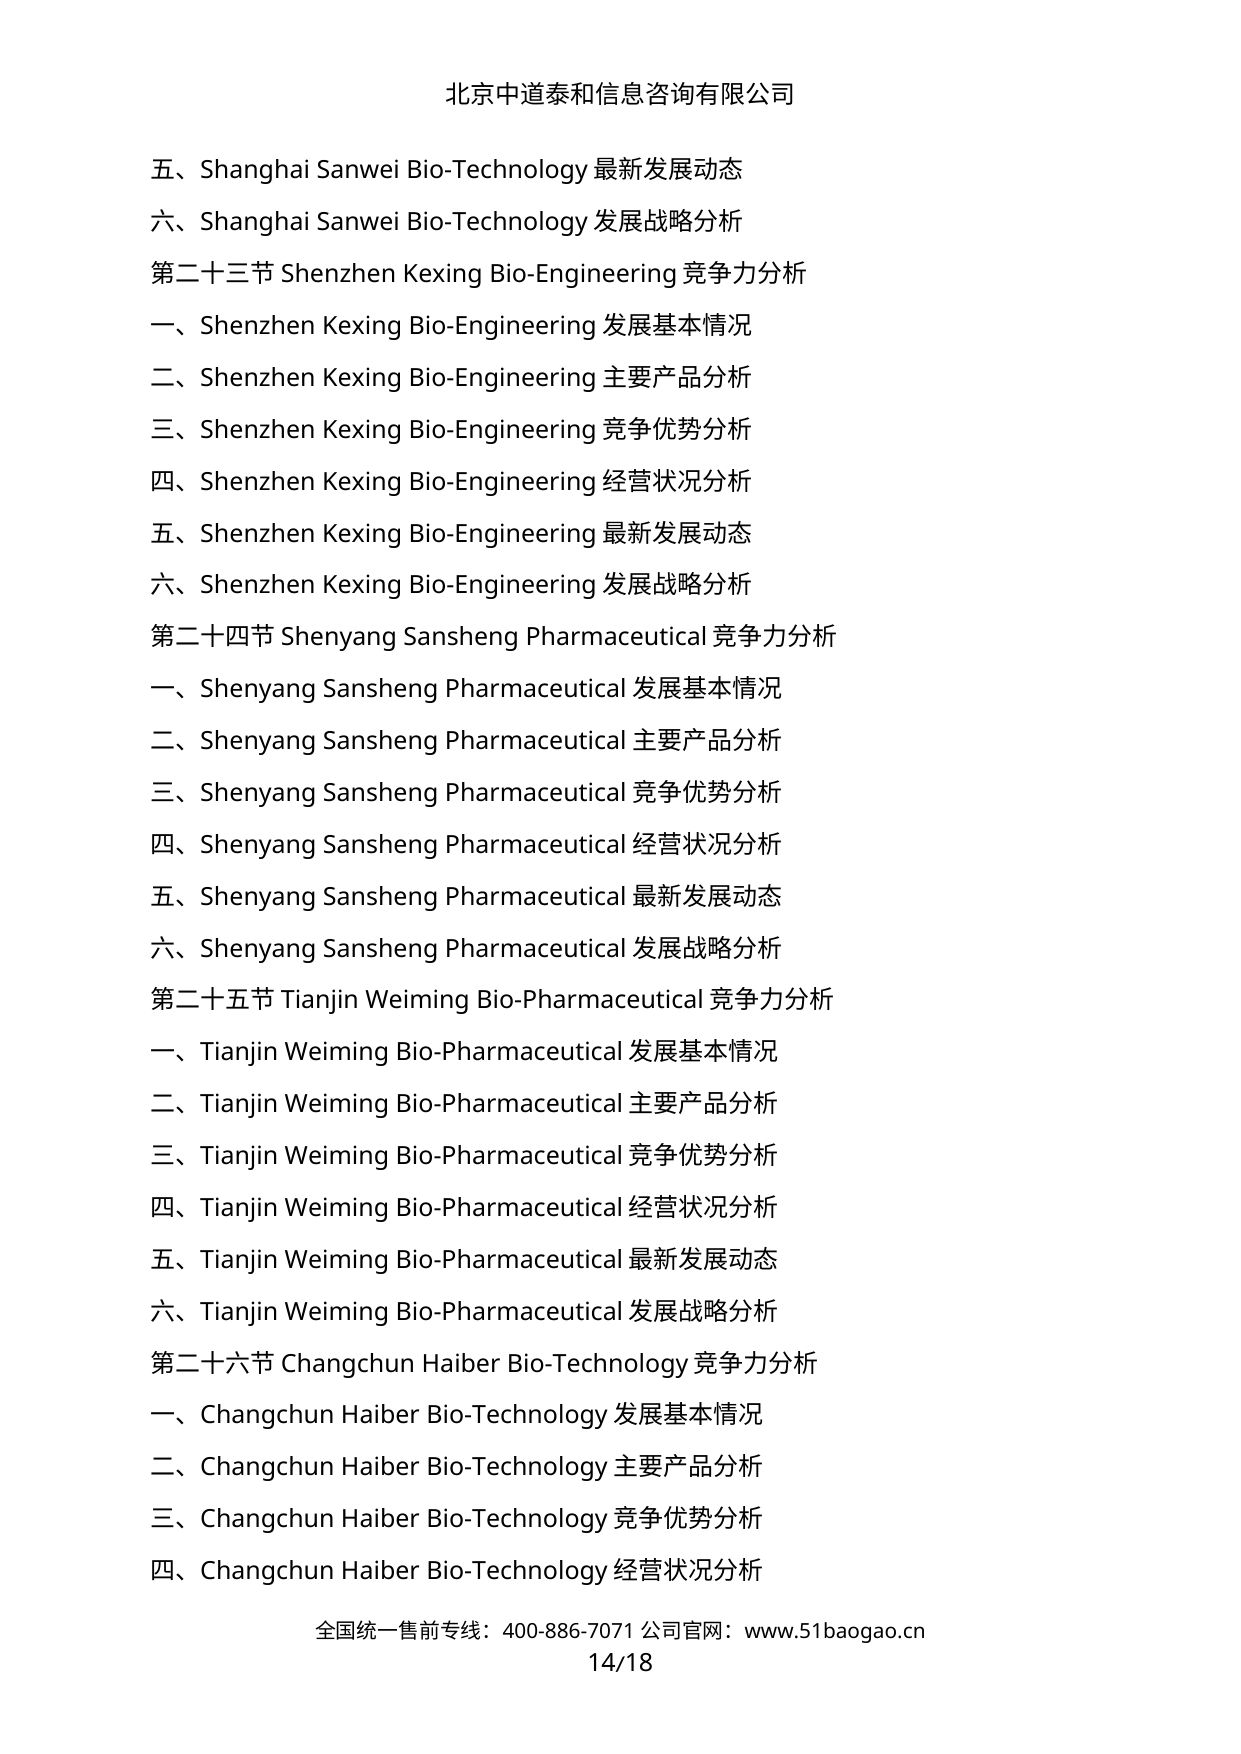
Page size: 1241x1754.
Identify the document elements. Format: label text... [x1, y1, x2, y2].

text 第二十六节 Changchun Haiber Bio-Technology竞争力分析 [150, 1343, 1090, 1379]
text 二、Changchun Haiber Bio-Technology主要产品分析 [150, 1447, 1090, 1483]
text 三、Changchun Haiber Bio-Technology竞争优势分析 [150, 1499, 1090, 1535]
text 第二十五节 Tianjin Weiming Bio-Pharmaceutical竞争力分析 [150, 980, 1090, 1016]
text 二、Shenyang Sansheng Pharmaceutical主要产品分析 [150, 721, 1090, 757]
text 二、Tianjin Weiming Bio-Pharmaceutical主要产品分析 [150, 1084, 1090, 1120]
text 六、Shenyang Sansheng Pharmaceutical发展战略分析 [150, 928, 1090, 964]
text 六、Tianjin Weiming Bio-Pharmaceutical发展战略分析 [150, 1291, 1090, 1327]
text 一、Shenyang Sansheng Pharmaceutical发展基本情况 [150, 669, 1090, 705]
text 四、Shenyang Sansheng Pharmaceutical经营状况分析 [150, 824, 1090, 861]
text 六、Shanghai Sanwei Bio-Technology发展战略分析 [150, 202, 1090, 238]
text 三、Tianjin Weiming Bio-Pharmaceutical竞争优势分析 [150, 1136, 1090, 1172]
text 五、Shanghai Sanwei Bio-Technology最新发展动态 [150, 150, 1090, 186]
text 五、Tianjin Weiming Bio-Pharmaceutical最新发展动态 [150, 1239, 1090, 1276]
text 四、Changchun Haiber Bio-Technology经营状况分析 [150, 1551, 1090, 1587]
text 第二十三节 Shenzhen Kexing Bio-Engineering竞争力分析 [150, 254, 1090, 290]
text 第二十四节 Shenyang Sansheng Pharmaceutical竞争力分析 [150, 617, 1090, 653]
text 六、Shenzhen Kexing Bio-Engineering发展战略分析 [150, 565, 1090, 601]
text 五、Shenyang Sansheng Pharmaceutical最新发展动态 [150, 876, 1090, 912]
text 一、Shenzhen Kexing Bio-Engineering发展基本情况 [150, 306, 1090, 342]
text 二、Shenzhen Kexing Bio-Engineering主要产品分析 [150, 357, 1090, 394]
text 四、Shenzhen Kexing Bio-Engineering经营状况分析 [150, 461, 1090, 497]
text 三、Shenyang Sansheng Pharmaceutical竞争优势分析 [150, 772, 1090, 809]
text 三、Shenzhen Kexing Bio-Engineering竞争优势分析 [150, 409, 1090, 446]
text 四、Tianjin Weiming Bio-Pharmaceutical经营状况分析 [150, 1187, 1090, 1224]
text 一、Tianjin Weiming Bio-Pharmaceutical发展基本情况 [150, 1032, 1090, 1068]
text 一、Changchun Haiber Bio-Technology发展基本情况 [150, 1395, 1090, 1431]
text 五、Shenzhen Kexing Bio-Engineering最新发展动态 [150, 513, 1090, 549]
